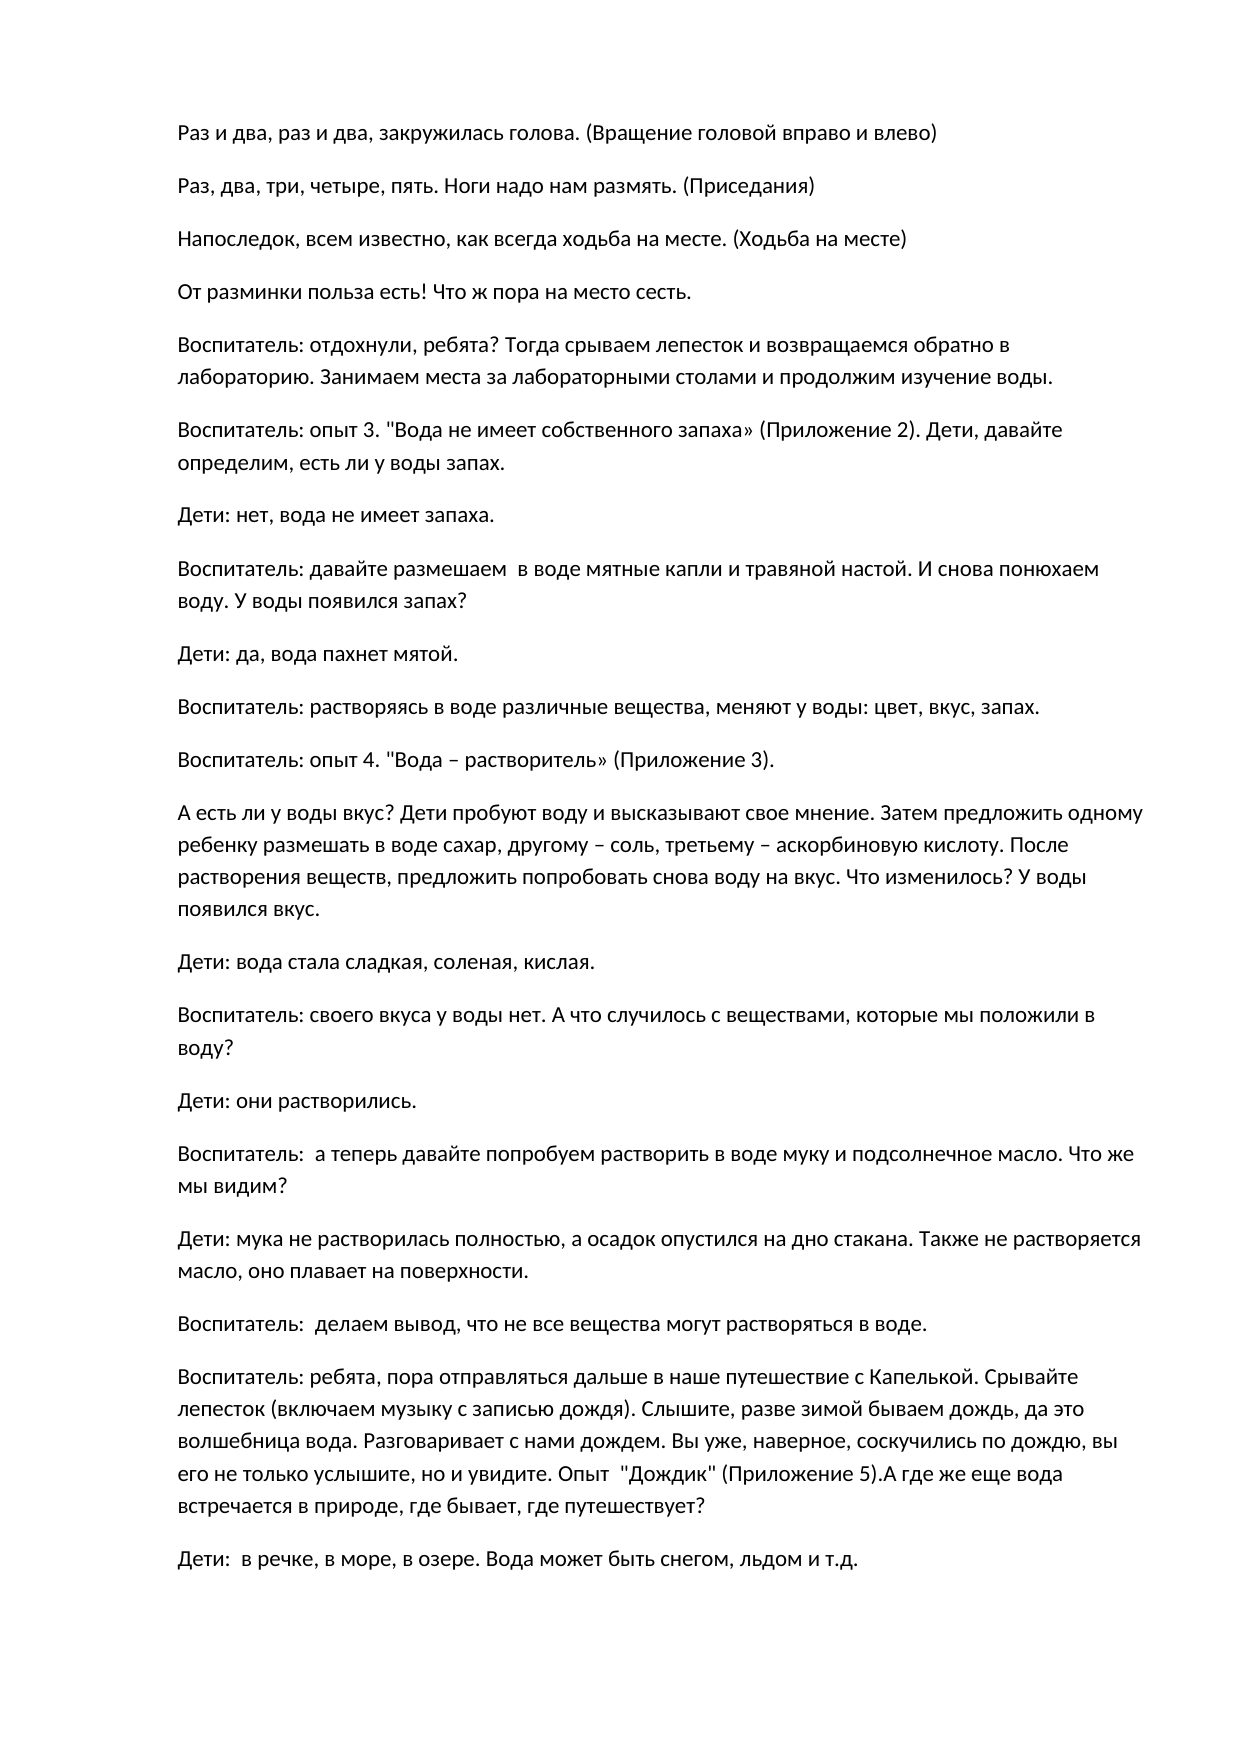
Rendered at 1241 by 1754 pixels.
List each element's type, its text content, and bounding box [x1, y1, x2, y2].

text А есть ли у воды вкус? Дети пробуют воду и высказывают свое мнение. Затем предложить одному ребенку размешать в воде сахар, другому – соль, третьему – аскорбиновую кислоту. После растворения веществ, предложить попробовать снова воду на вкус. Что изменилось? У воды появился вкус. [177, 798, 1152, 922]
text Воспитатель: а теперь давайте попробуем растворить в воде муку и подсолнечное масло. Что же мы видим? [177, 1139, 1152, 1199]
text Раз и два, раз и два, закружилась голова. (Вращение головой вправо и влево) [177, 118, 1152, 146]
text Воспитатель: своего вкуса у воды нет. А что случилось с веществами, которые мы положили в воду? [177, 1001, 1152, 1061]
text Воспитатель: растворяясь в воде различные вещества, меняют у воды: цвет, вкус, запах. [177, 692, 1152, 720]
text Воспитатель: делаем вывод, что не все вещества могут растворяться в воде. [177, 1309, 1152, 1337]
text Дети: они растворились. [177, 1086, 1152, 1114]
text Раз, два, три, четыре, пять. Ноги надо нам размять. (Приседания) [177, 171, 1152, 199]
text От разминки польза есть! Что ж пора на место сесть. [177, 277, 1152, 305]
text Дети: вода стала сладкая, соленая, кислая. [177, 947, 1152, 976]
text Воспитатель: давайте размешаем в воде мятные капли и травяной настой. И снова понюхаем воду. У воды появился запах? [177, 554, 1152, 614]
text Дети: нет, вода не имеет запаха. [177, 501, 1152, 529]
text Воспитатель: отдохнули, ребята? Тогда срываем лепесток и возвращаемся обратно в лабораторию. Занимаем места за лабораторными столами и продолжим изучение воды. [177, 330, 1152, 390]
text Напоследок, всем известно, как всегда ходьба на месте. (Ходьба на месте) [177, 224, 1152, 252]
text Дети: да, вода пахнет мятой. [177, 639, 1152, 667]
text Воспитатель: опыт 3. "Вода не имеет собственного запаха» (Приложение 2). Дети, давайте определим, есть ли у воды запах. [177, 415, 1152, 476]
text Дети: в речке, в море, в озере. Вода может быть снегом, льдом и т.д. [177, 1544, 1152, 1572]
text Воспитатель: опыт 4. "Вода – растворитель» (Приложение 3). [177, 745, 1152, 773]
text Дети: мука не растворилась полностью, а осадок опустился на дно стакана. Также не растворяется масло, оно плавает на поверхности. [177, 1224, 1152, 1284]
text Воспитатель: ребята, пора отправляться дальше в наше путешествие с Капелькой. Срывайте лепесток (включаем музыку с записью дождя). Слышите, разве зимой бываем дождь, да это волшебница вода. Разговаривает с нами дождем. Вы уже, наверное, соскучились по дождю, вы его не только услышите, но и увидите. Опыт "Дождик" (Приложение 5).А где же еще вода встречается в природе, где бывает, где путешествует? [177, 1362, 1152, 1519]
